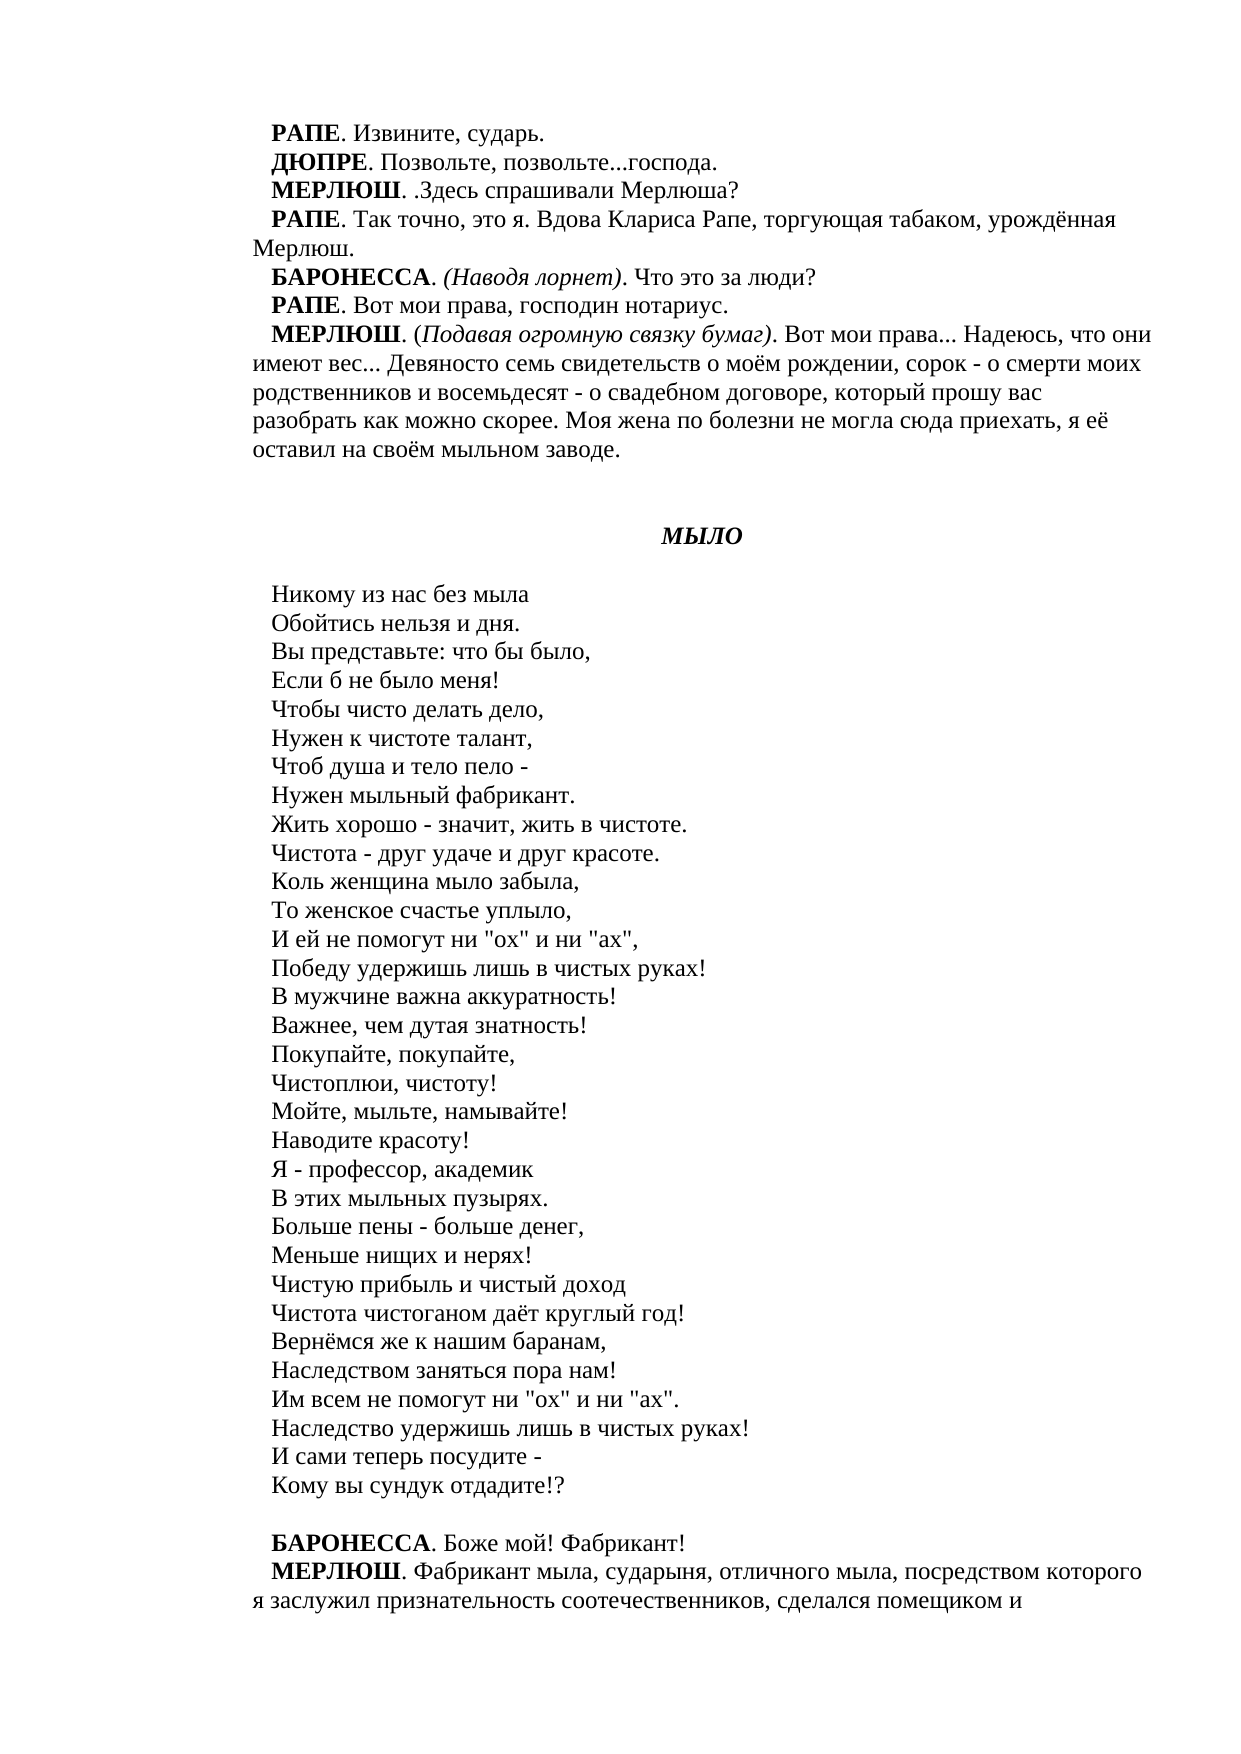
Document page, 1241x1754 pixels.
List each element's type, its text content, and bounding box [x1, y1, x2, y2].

text МЕРЛЮШ. .Здесь спрашивали Мерлюша? [252, 176, 1152, 204]
text И ей не помогут ни "ох" и ни "ах", [252, 924, 1152, 953]
text Чтоб душа и тело пело - [252, 751, 1152, 780]
text Нужен мыльный фабрикант. [252, 780, 1152, 809]
text То женское счастье уплыло, [252, 895, 1152, 924]
text Важнее, чем дутая знатность! [252, 1010, 1152, 1039]
text Нужен к чистоте талант, [252, 723, 1152, 751]
text МЕРЛЮШ. (Подавая огромную связку бумаг). Вот мои права... Надеюсь, что они имеют вес... Девяносто семь свидетельств о моём рождении, сорок - о смерти моих родственников и восемьдесят - о свадебном договоре, который прошу вас разобрать как можно скорее. Моя жена по болезни не могла сюда приехать, я её оставил на своём мыльном заводе. [252, 319, 1152, 463]
text Меньше нищих и нерях! [252, 1240, 1152, 1269]
text Наследство удержишь лишь в чистых руках! [252, 1413, 1152, 1441]
text Кому вы сундук отдадите!? [252, 1470, 1152, 1499]
text Чистоплюи, чистоту! [252, 1068, 1152, 1096]
text Вернёмся же к нашим баранам, [252, 1326, 1152, 1355]
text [252, 1556, 1152, 1614]
text Если б не было меня! [252, 665, 1152, 694]
text Больше пены - больше денег, [252, 1211, 1152, 1240]
text Наводите красоту! [252, 1125, 1152, 1154]
text Я - профессор, академик [252, 1154, 1152, 1183]
text РАПЕ. Вот мои права, господин нотариус. [252, 291, 1152, 319]
text В этих мыльных пузырях. [252, 1183, 1152, 1211]
text Покупайте, покупайте, [252, 1039, 1152, 1068]
text Им всем не помогут ни "ох" и ни "ах". [252, 1384, 1152, 1413]
text И сами теперь посудите - [252, 1441, 1152, 1470]
text ДЮПРЕ. Позвольте, позвольте...господа. [252, 147, 1152, 176]
text Коль женщина мыло забыла, [252, 866, 1152, 895]
text Вы представьте: что бы было, [252, 636, 1152, 665]
text Мойте, мыльте, намывайте! [252, 1096, 1152, 1125]
text Наследством заняться пора нам! [252, 1355, 1152, 1384]
text РАПЕ. Извините, сударь. [252, 118, 1152, 147]
text В мужчине важна аккуратность! [252, 981, 1152, 1010]
text Чтобы чисто делать дело, [252, 694, 1152, 723]
text Чистую прибыль и чистый доход [252, 1269, 1152, 1298]
text Чистота чистоганом даёт круглый год! [252, 1298, 1152, 1326]
text РАПЕ. Так точно, это я. Вдова Клариса Рапе, торгующая табаком, урождённая Мерлюш. [252, 204, 1152, 262]
text Никому из нас без мыла [252, 579, 1152, 608]
text МЫЛО [252, 521, 1152, 550]
text Обойтись нельзя и дня. [252, 608, 1152, 636]
text БАРОНЕССА. (Наводя лорнет). Что это за люди? [252, 262, 1152, 291]
text Чистота - друг удаче и друг красоте. [252, 838, 1152, 866]
text Жить хорошо - значит, жить в чистоте. [252, 809, 1152, 838]
text БАРОНЕССА. Боже мой! Фабрикант! [252, 1528, 1152, 1556]
text Победу удержишь лишь в чистых руках! [252, 953, 1152, 981]
